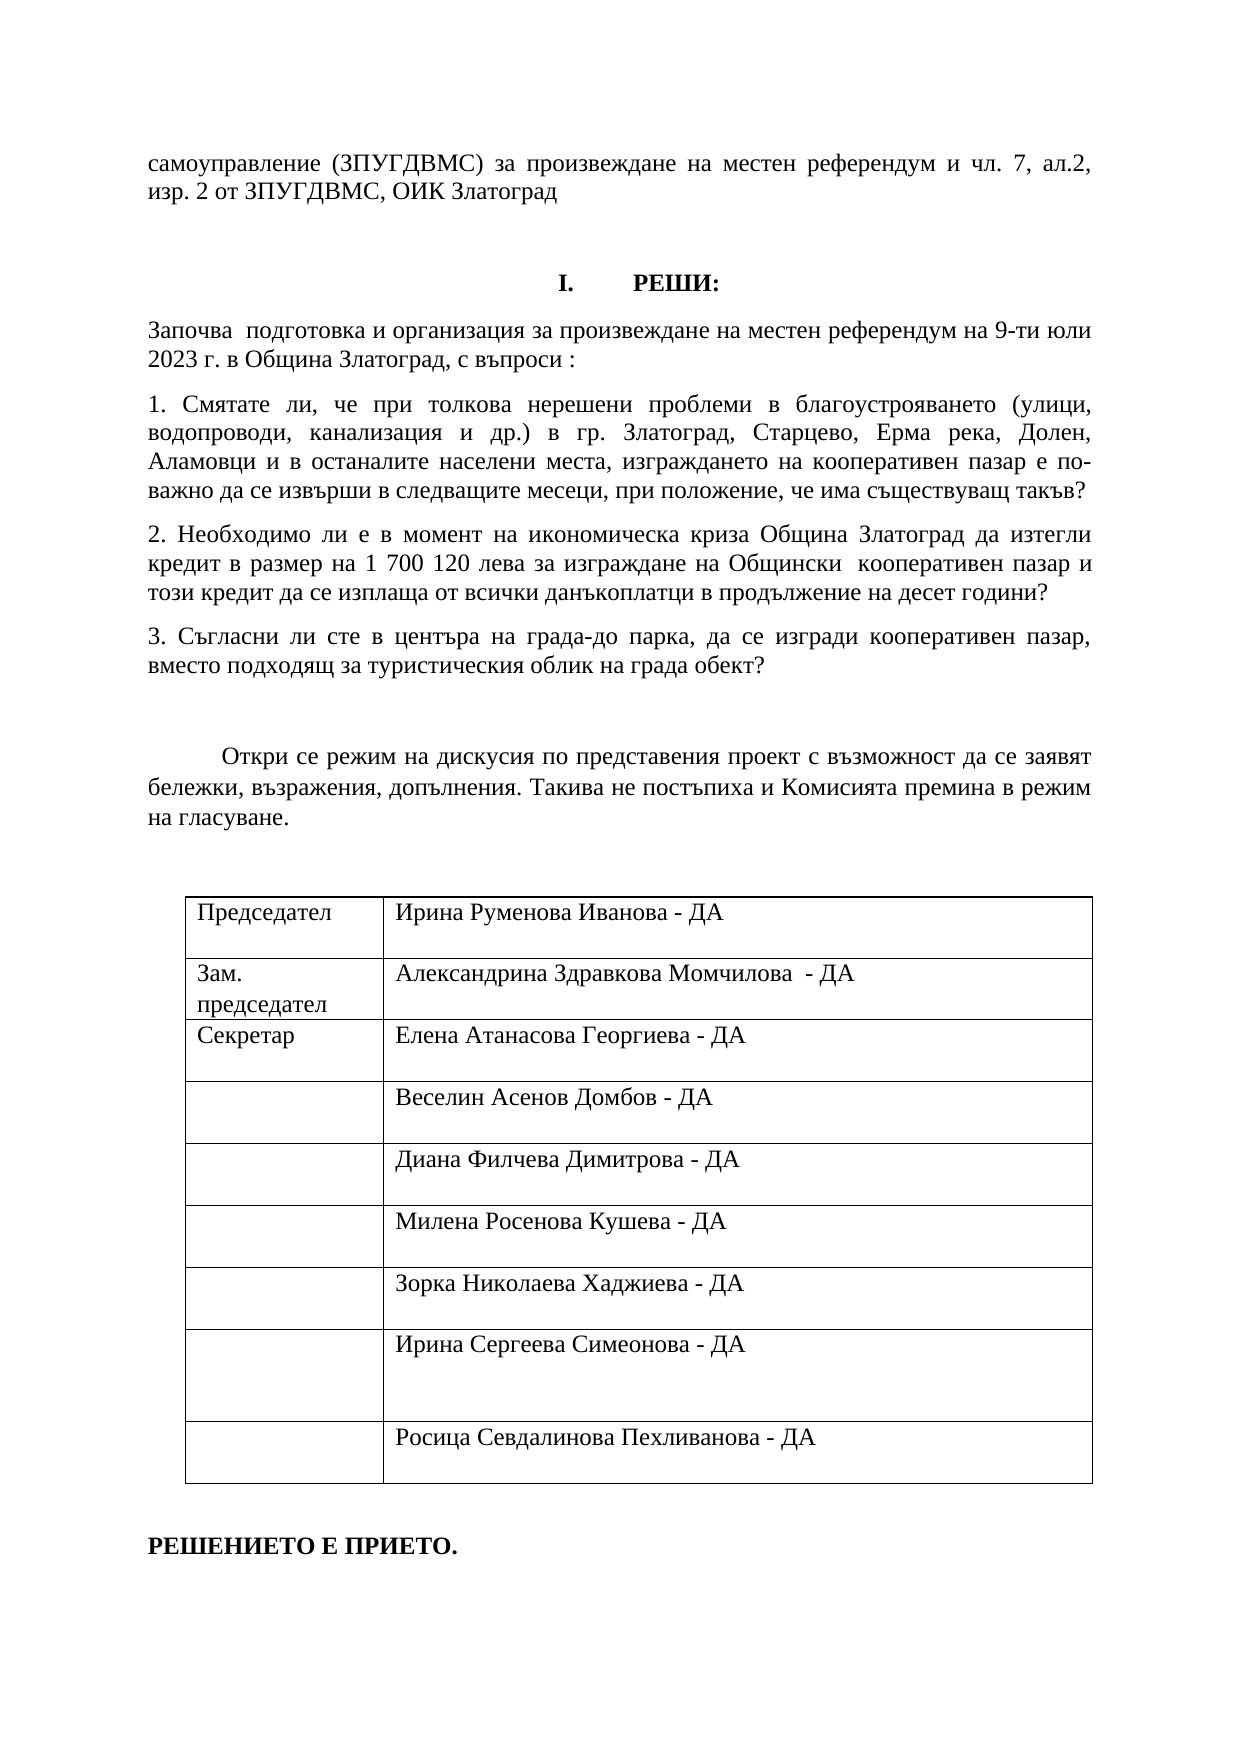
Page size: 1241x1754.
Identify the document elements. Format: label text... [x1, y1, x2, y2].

table_cell [186, 1268, 383, 1328]
list РЕШИ: [185, 268, 1093, 297]
table_cell Милена Росенова Кушева - ДА [384, 1206, 1092, 1267]
table_cell [186, 1082, 383, 1143]
table_header Ирина Руменова Иванова - ДА [384, 898, 1092, 957]
table_cell Зам. председател [186, 959, 383, 1019]
table_cell Елена Атанасова Георгиева - ДА [384, 1020, 1092, 1081]
text Започва подготовка и организация за произвеждане на местен референдум на 9-ти юли 2023 г. в Община Златоград, с въпроси : [148, 316, 1093, 373]
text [148, 148, 1093, 205]
text Откри се режим на дискусия по представения проект с възможност да се заявят бележки, възражения, допълнения. Такива не постъпиха и Комисията премина в режим на гласуване. [148, 741, 1093, 831]
table_header Председател [186, 898, 383, 957]
table_cell Веселин Асенов Домбов - ДА [384, 1082, 1092, 1143]
table_cell [186, 1330, 383, 1421]
table_cell Секретар [186, 1020, 383, 1081]
table_cell Александрина Здравкова Момчилова - ДА [384, 959, 1092, 1019]
table_cell [186, 1206, 383, 1267]
table_cell Ирина Сергеева Симеонова - ДА [384, 1330, 1092, 1421]
table_cell [186, 1422, 383, 1483]
text 3. Съгласни ли сте в центъра на града-до парка, да се изгради кооперативен пазар, вместо подходящ за туристическия облик на града обект? [148, 621, 1093, 679]
text РЕШЕНИЕТО Е ПРИЕТО. [148, 1531, 1093, 1559]
table_cell Зорка Николаева Хаджиева - ДА [384, 1268, 1092, 1328]
table_cell [186, 1144, 383, 1205]
table_cell Росица Севдалинова Пехливанова - ДА [384, 1422, 1092, 1483]
table_cell Диана Филчева Димитрова - ДА [384, 1144, 1092, 1205]
